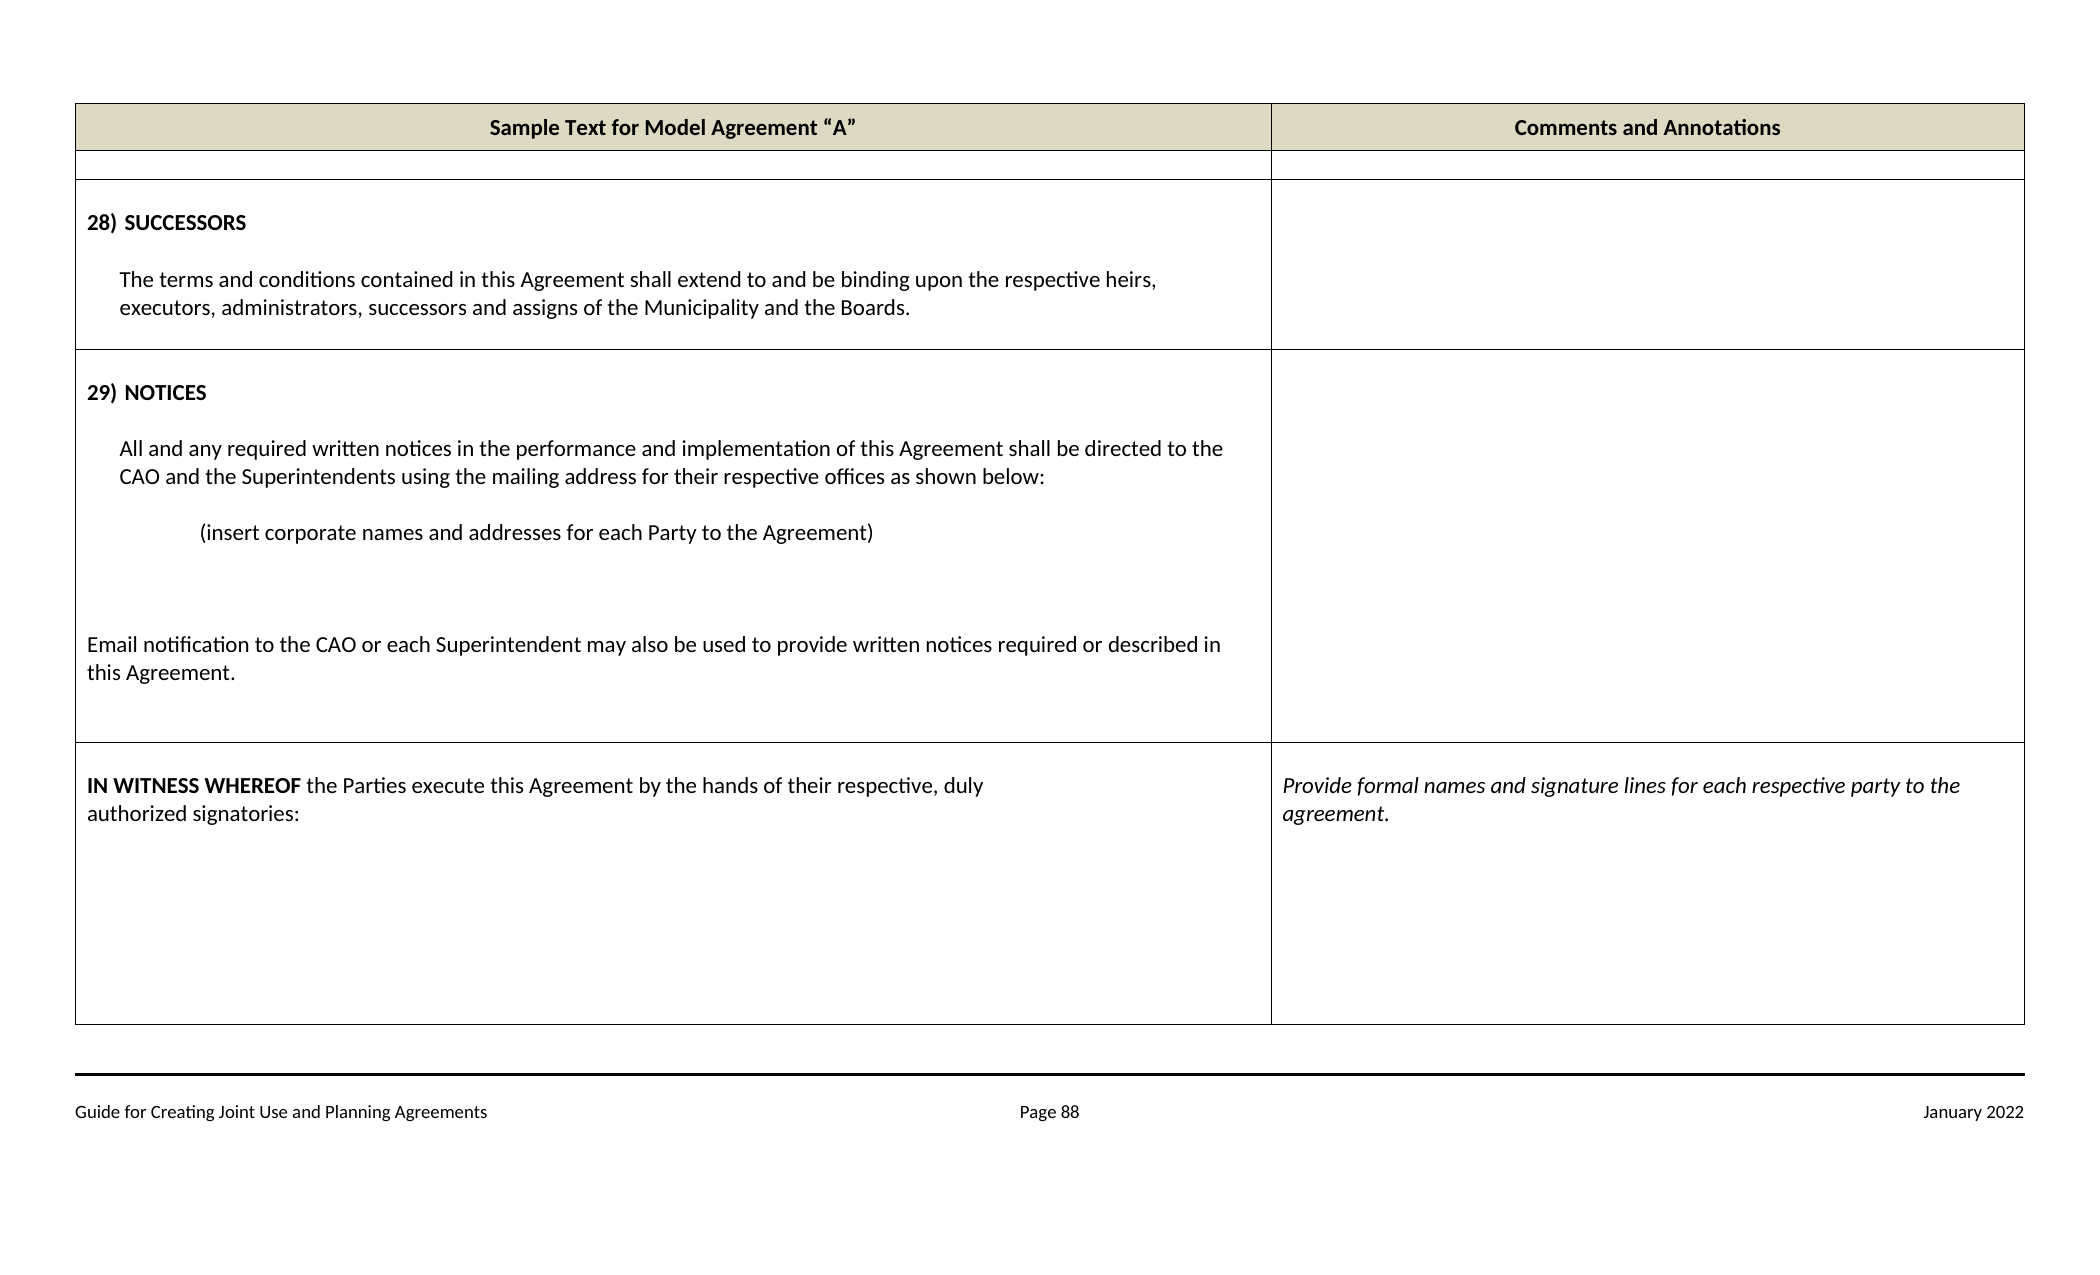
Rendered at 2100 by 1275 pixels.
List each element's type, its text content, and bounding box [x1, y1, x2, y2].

table_cell [1272, 180, 2024, 349]
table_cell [1272, 743, 2024, 1023]
table_cell [1272, 350, 2024, 742]
table_cell [1272, 151, 2024, 179]
table_header Sample Text for Model Agreement “A” [76, 104, 1271, 150]
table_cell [76, 151, 1271, 179]
table_header Comments and Annotations [1272, 104, 2024, 150]
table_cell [76, 743, 1271, 1023]
table_cell NOTICES All and any required written notices in the performance and implementation of this Agreement shall be directed to the CAO and the Superintendents using the mailing address for their respective offices as shown below: (insert corporate names and addresses for each Party to the Agreement) Email notification to the CAO or each Superintendent may also be used to provide written notices required or described in this Agreement. [76, 350, 1271, 742]
table_cell SUCCESSORS The terms and conditions contained in this Agreement shall extend to and be binding upon the respective heirs, executors, administrators, successors and assigns of the Municipality and the Boards. [76, 180, 1271, 349]
